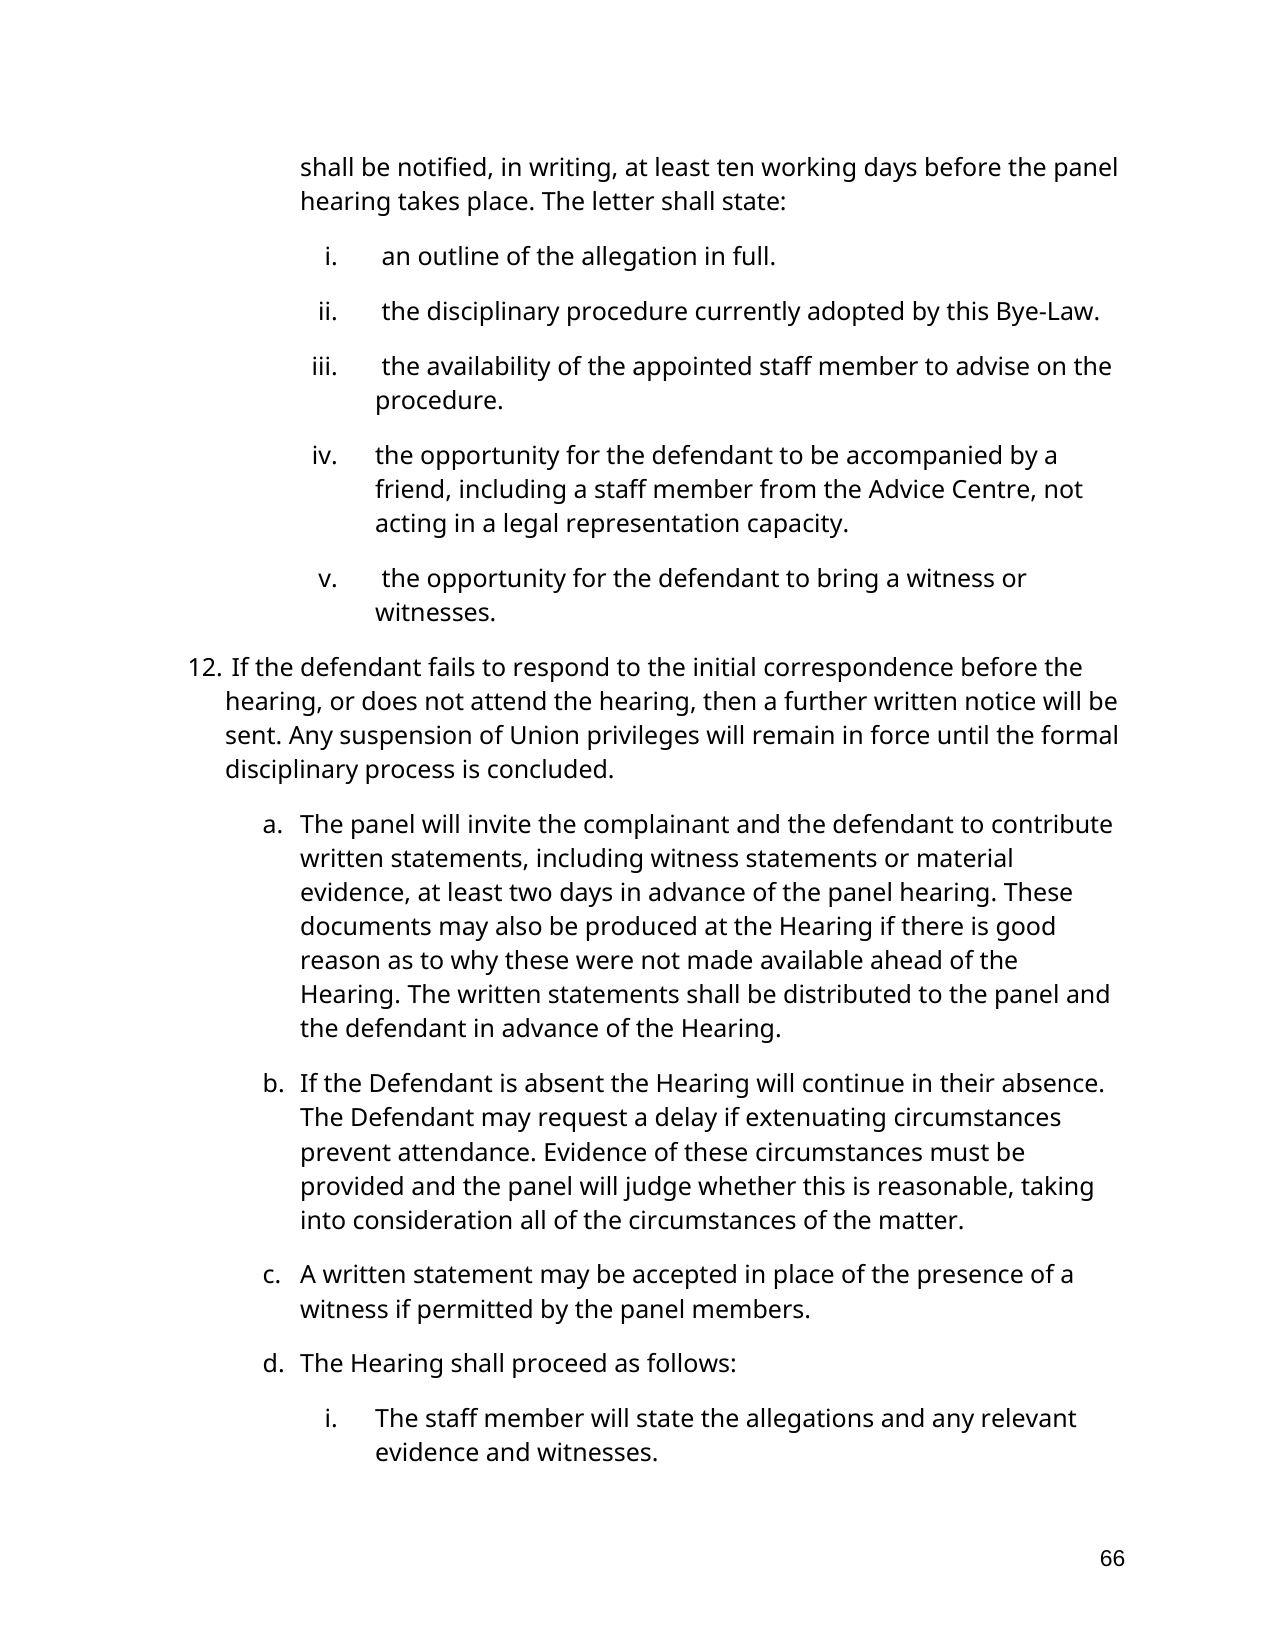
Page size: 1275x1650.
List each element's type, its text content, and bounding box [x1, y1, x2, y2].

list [262, 150, 1125, 218]
list an outline of the allegation in full. [337, 239, 1125, 273]
list The panel will invite the complainant and the defendant to contribute written statements, including witness statements or material evidence, at least two days in advance of the panel hearing. These documents may also be produced at the Hearing if there is good reason as to why these were not made available ahead of the Hearing. The written statements shall be distributed to the panel and the defendant in advance of the Hearing. [262, 807, 1125, 1045]
list If the defendant fails to respond to the initial correspondence before the hearing, or does not attend the hearing, then a further written notice will be sent. Any suspension of Union privileges will remain in force until the formal disciplinary process is concluded. [187, 650, 1125, 786]
list the availability of the appointed staff member to advise on the procedure. [337, 349, 1125, 417]
list the disciplinary procedure currently adopted by this Bye-Law. [337, 294, 1125, 328]
list the opportunity for the defendant to bring a witness or witnesses. [337, 561, 1125, 629]
list If the Defendant is absent the Hearing will continue in their absence. The Defendant may request a delay if extenuating circumstances prevent attendance. Evidence of these circumstances must be provided and the panel will judge whether this is reasonable, taking into consideration all of the circumstances of the matter. [262, 1066, 1125, 1236]
list The staff member will state the allegations and any relevant evidence and witnesses. [337, 1401, 1125, 1469]
list A written statement may be accepted in place of the presence of a witness if permitted by the panel members. [262, 1257, 1125, 1325]
list The Hearing shall proceed as follows: [262, 1346, 1125, 1380]
list the opportunity for the defendant to be accompanied by a friend, including a staff member from the Advice Centre, not acting in a legal representation capacity. [337, 438, 1125, 540]
